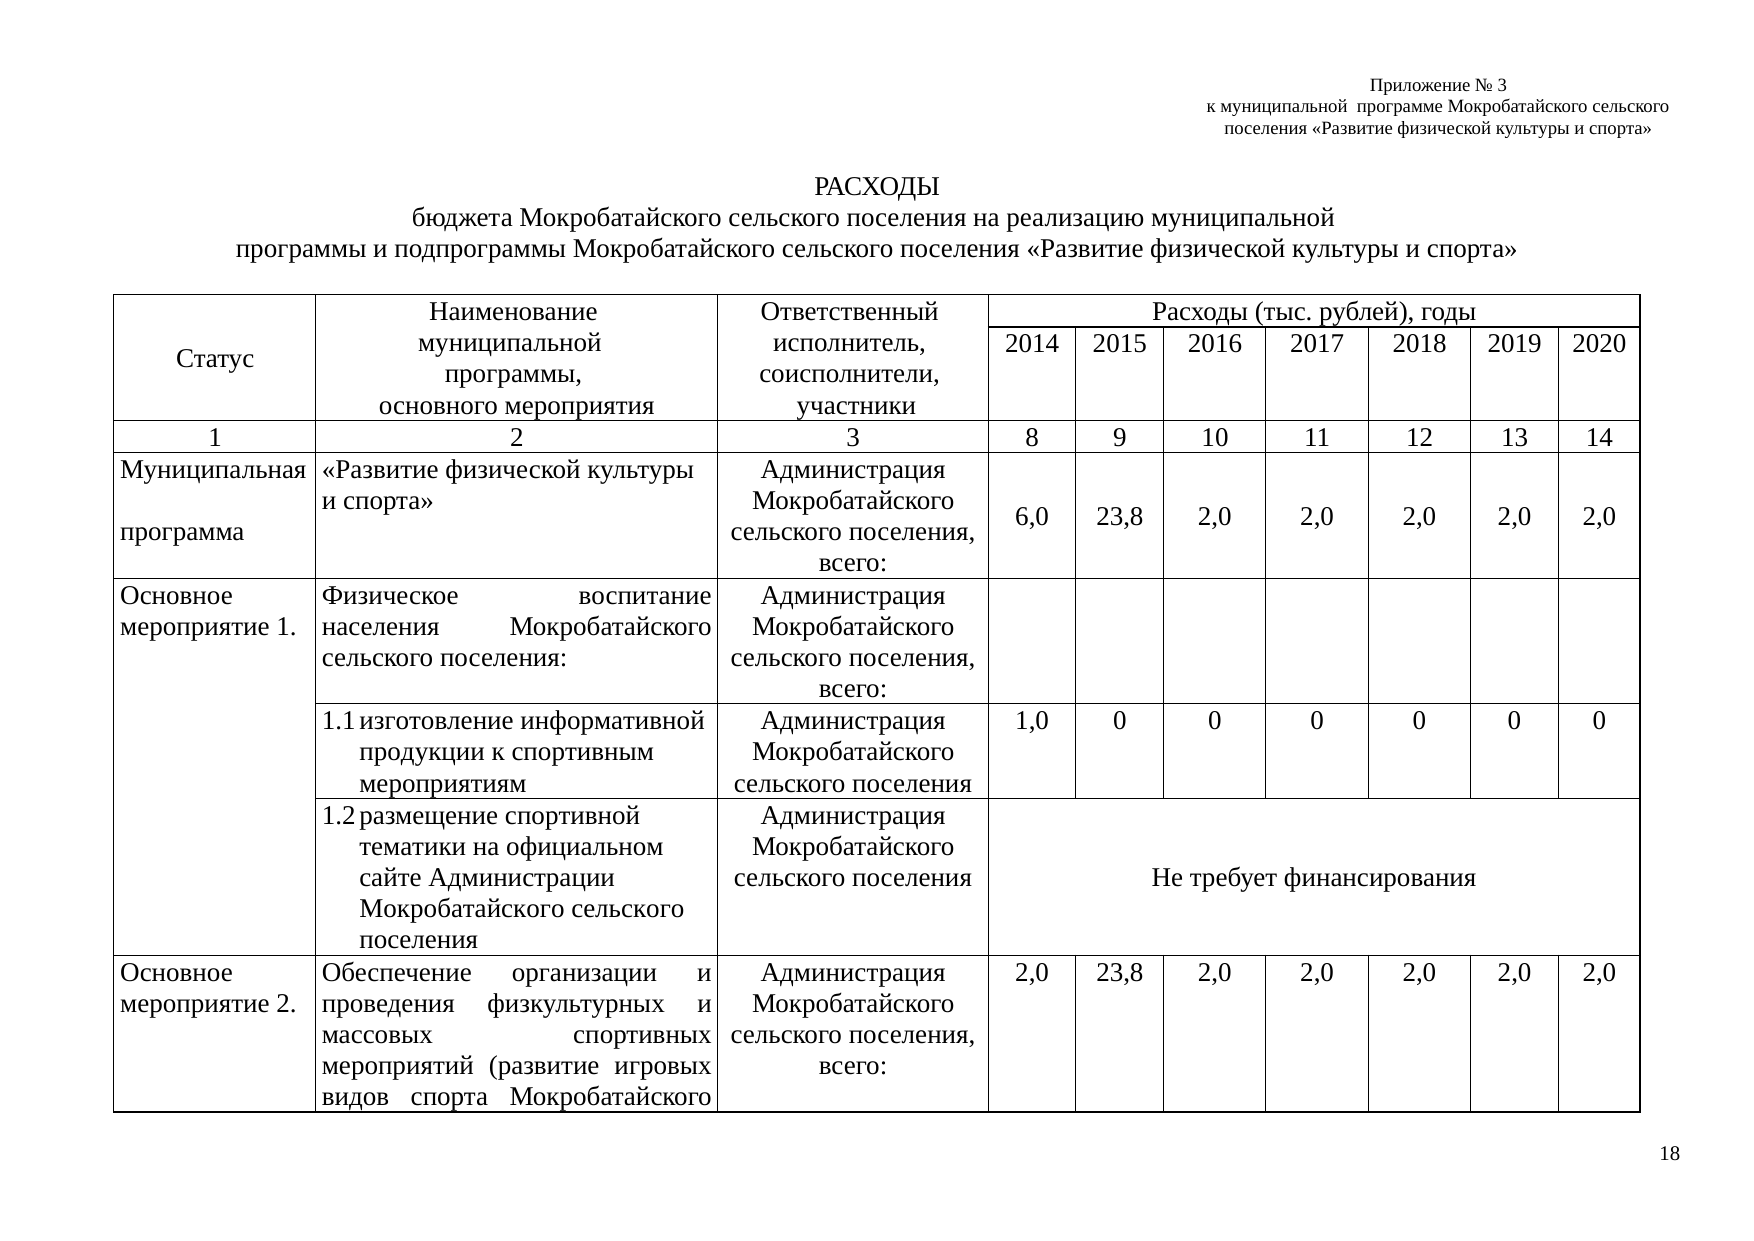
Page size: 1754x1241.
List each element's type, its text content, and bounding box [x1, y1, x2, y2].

table_cell изготовление информативной продукции к спортивным мероприятиям [316, 704, 717, 798]
table_cell 1 [114, 421, 315, 452]
table_cell [1369, 579, 1470, 703]
table_cell 10 [1164, 421, 1265, 452]
table_cell 2016 [1164, 328, 1265, 420]
table_header Расходы (тыс. рублей), годы [989, 295, 1639, 326]
table_cell Администрация Мокробатайского сельского поселения, всего: [718, 453, 988, 578]
table_cell 23,8 [1076, 956, 1163, 1111]
table_cell Физическое воспитание населения Мокробатайского сельского поселения: [316, 579, 717, 703]
table_cell 23,8 [1076, 453, 1163, 578]
table_header Наименование муниципальной программы, основного мероприятия [316, 295, 717, 420]
table_cell размещение спортивной тематики на официальном сайте Администрации Мокробатайского сельского поселения [316, 799, 717, 954]
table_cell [114, 956, 315, 1111]
table_cell 0 [1559, 704, 1639, 798]
table_cell 1,0 [989, 704, 1075, 798]
table_cell 2014 [989, 328, 1075, 420]
table_header Статус [114, 295, 315, 420]
table_cell 2,0 [1164, 453, 1265, 578]
table_cell [989, 579, 1075, 703]
table_cell 11 [1266, 421, 1368, 452]
table_cell 0 [1266, 704, 1368, 798]
text Приложение № 3 [1196, 74, 1680, 95]
table_cell 2,0 [1559, 453, 1639, 578]
table_cell 0 [1471, 704, 1558, 798]
table_cell 0 [1369, 704, 1470, 798]
table_cell 9 [1076, 421, 1163, 452]
table_cell 2,0 [1369, 453, 1470, 578]
table_cell Не требует финансирования [989, 799, 1639, 954]
table_cell Администрация Мокробатайского сельского поселения [718, 704, 988, 798]
table_cell 2015 [1076, 328, 1163, 420]
table_cell [1559, 579, 1639, 703]
table_cell 2,0 [1471, 956, 1558, 1111]
table_cell [1076, 579, 1163, 703]
table_cell 0 [1164, 704, 1265, 798]
table_cell 2 [316, 421, 717, 452]
table_cell 6,0 [989, 453, 1075, 578]
table_cell 12 [1369, 421, 1470, 452]
table_cell 2019 [1471, 328, 1558, 420]
table_cell 13 [1471, 421, 1558, 452]
table_cell Основное мероприятие 1. [114, 579, 315, 954]
table_cell 2,0 [1266, 956, 1368, 1111]
table_cell 2018 [1369, 328, 1470, 420]
table_cell [1164, 579, 1265, 703]
table_cell 3 [718, 421, 988, 452]
text к муниципальной программе Мокробатайского сельского поселения «Развитие физической культуры и спорта» [1196, 95, 1680, 138]
table_cell Администрация Мокробатайского сельского поселения [718, 799, 988, 954]
table_cell 2017 [1266, 328, 1368, 420]
table_cell 0 [1076, 704, 1163, 798]
table_cell Администрация Мокробатайского сельского поселения, всего: [718, 579, 988, 703]
table_cell Муниципальная программа [114, 453, 315, 578]
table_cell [316, 956, 717, 1111]
table_cell 2,0 [1164, 956, 1265, 1111]
table_cell 2020 [1559, 328, 1639, 420]
table_cell «Развитие физической культуры и спорта» [316, 453, 717, 578]
table_cell 2,0 [1471, 453, 1558, 578]
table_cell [718, 956, 988, 1111]
text РАСХОДЫ бюджета Мокробатайского сельского поселения на реализацию муниципальной программы и подпрограммы Мокробатайского сельского поселения «Развитие физической культуры и спорта» [74, 170, 1680, 263]
table_cell 14 [1559, 421, 1639, 452]
table_cell 2,0 [989, 956, 1075, 1111]
table_cell 2,0 [1559, 956, 1639, 1111]
table_header Ответственный исполнитель, соисполнители, участники [718, 295, 988, 420]
table_cell 2,0 [1369, 956, 1470, 1111]
table_cell [1471, 579, 1558, 703]
table_cell [1266, 579, 1368, 703]
table_cell 2,0 [1266, 453, 1368, 578]
table_cell 8 [989, 421, 1075, 452]
